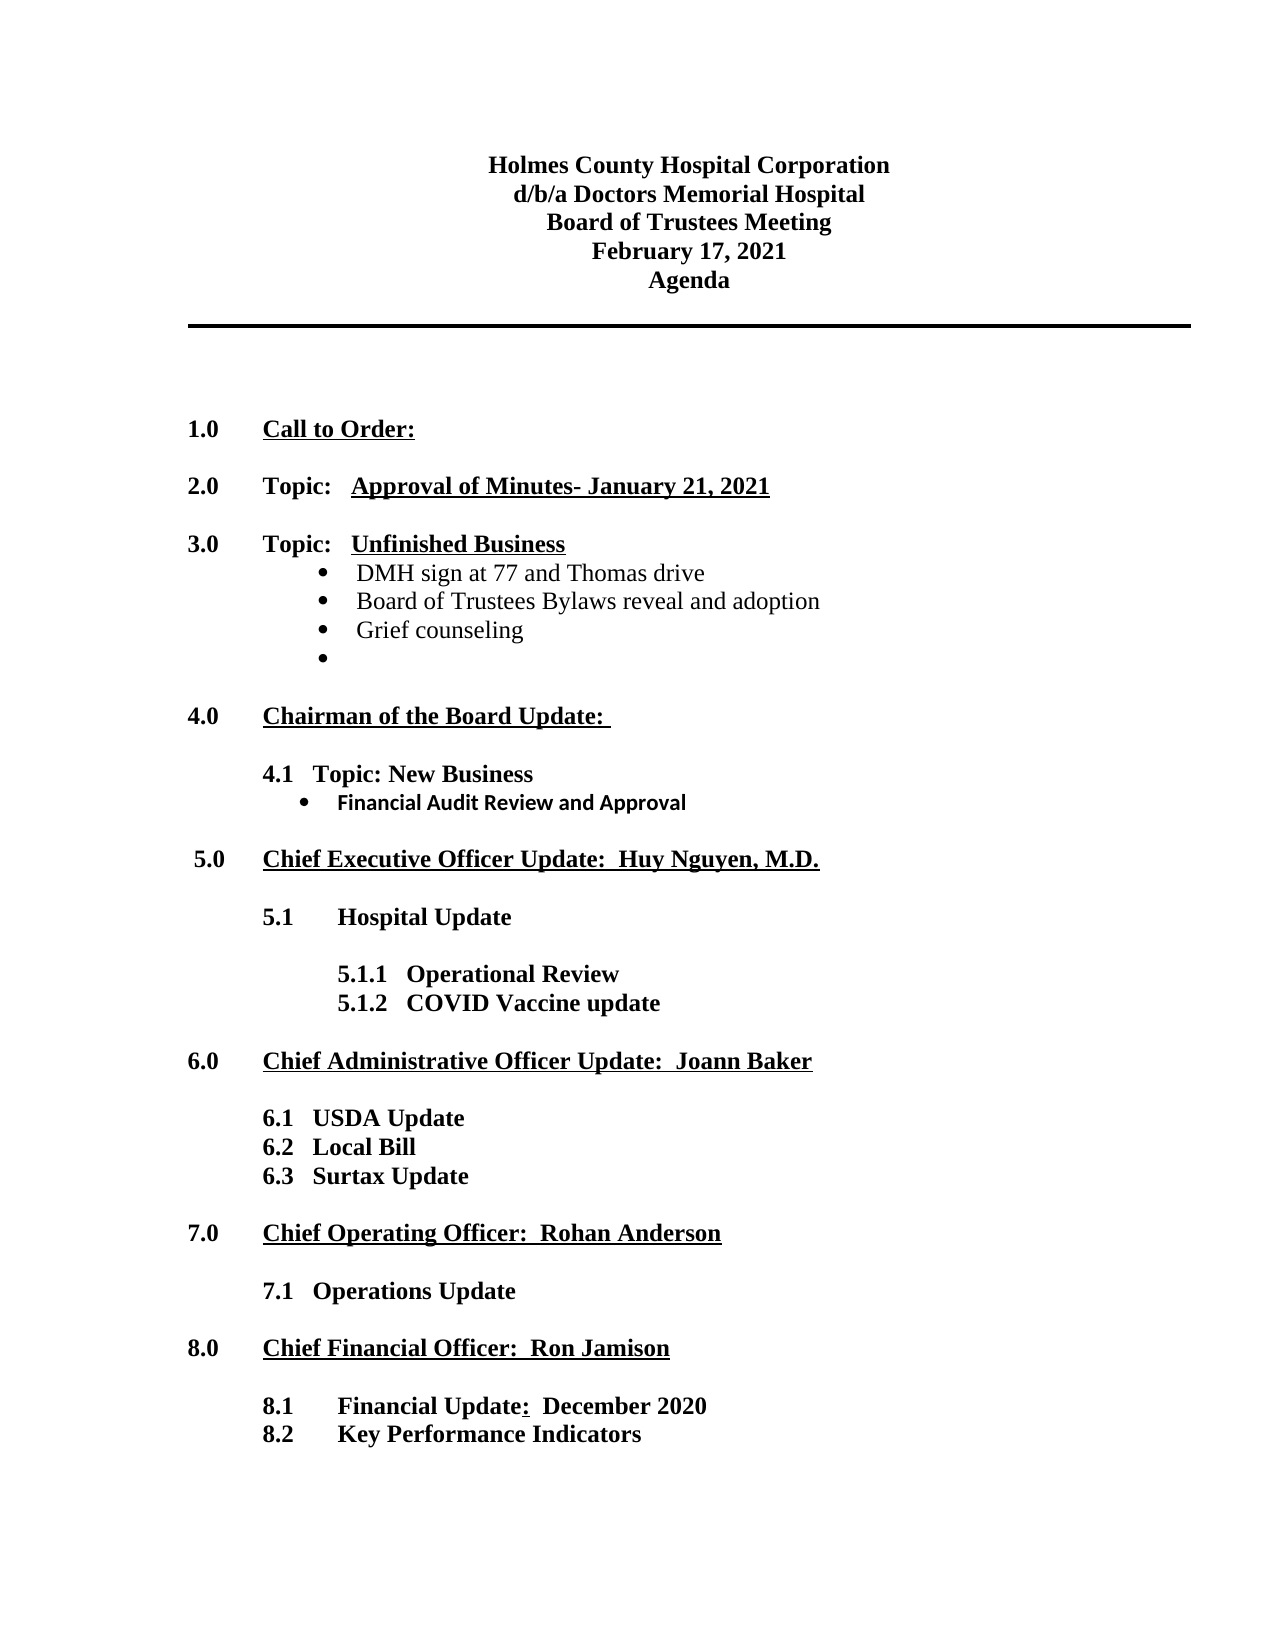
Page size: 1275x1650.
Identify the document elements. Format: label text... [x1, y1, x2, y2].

text 5.1.2 COVID Vaccine update [262, 988, 1191, 1017]
text 6.3 Surtax Update [187, 1161, 1191, 1189]
text 8.2 Key Performance Indicators [187, 1419, 1191, 1448]
list DMH sign at 77 and Thomas drive [319, 558, 1191, 586]
text 8.0 Chief Financial Officer: Ron Jamison [187, 1333, 1191, 1362]
text 5.1 Hospital Update [187, 902, 1191, 931]
text February 17, 2021 [187, 236, 1191, 265]
list Topic: Approval of Minutes- January 21, 2021 [187, 471, 1191, 500]
text Agenda [187, 265, 1191, 294]
text 4.1 Topic: New Business [187, 759, 1191, 788]
text 7.1 Operations Update [187, 1276, 1191, 1304]
text 5.1.1 Operational Review [187, 959, 1191, 988]
list Financial Audit Review and Approval [300, 788, 1191, 816]
text 6.1 USDA Update [187, 1103, 1191, 1132]
list Grief counseling [319, 615, 1191, 644]
text 5.0 Chief Executive Officer Update: Huy Nguyen, M.D. [187, 844, 1191, 873]
text 8.1 Financial Update: December 2020 [187, 1391, 1191, 1419]
text 1.0 Call to Order: [187, 414, 1191, 443]
text d/b/a Doctors Memorial Hospital [187, 179, 1191, 207]
list Topic: Unfinished Business [187, 529, 1191, 558]
list Board of Trustees Bylaws reveal and adoption [319, 586, 1191, 615]
text Holmes County Hospital Corporation [187, 150, 1191, 179]
text 6.0 Chief Administrative Officer Update: Joann Baker [187, 1046, 1191, 1074]
text Board of Trustees Meeting [187, 207, 1191, 236]
text 4.0 Chairman of the Board Update: [187, 701, 1191, 730]
text 7.0 Chief Operating Officer: Rohan Anderson [187, 1218, 1191, 1247]
text 6.2 Local Bill [187, 1132, 1191, 1161]
